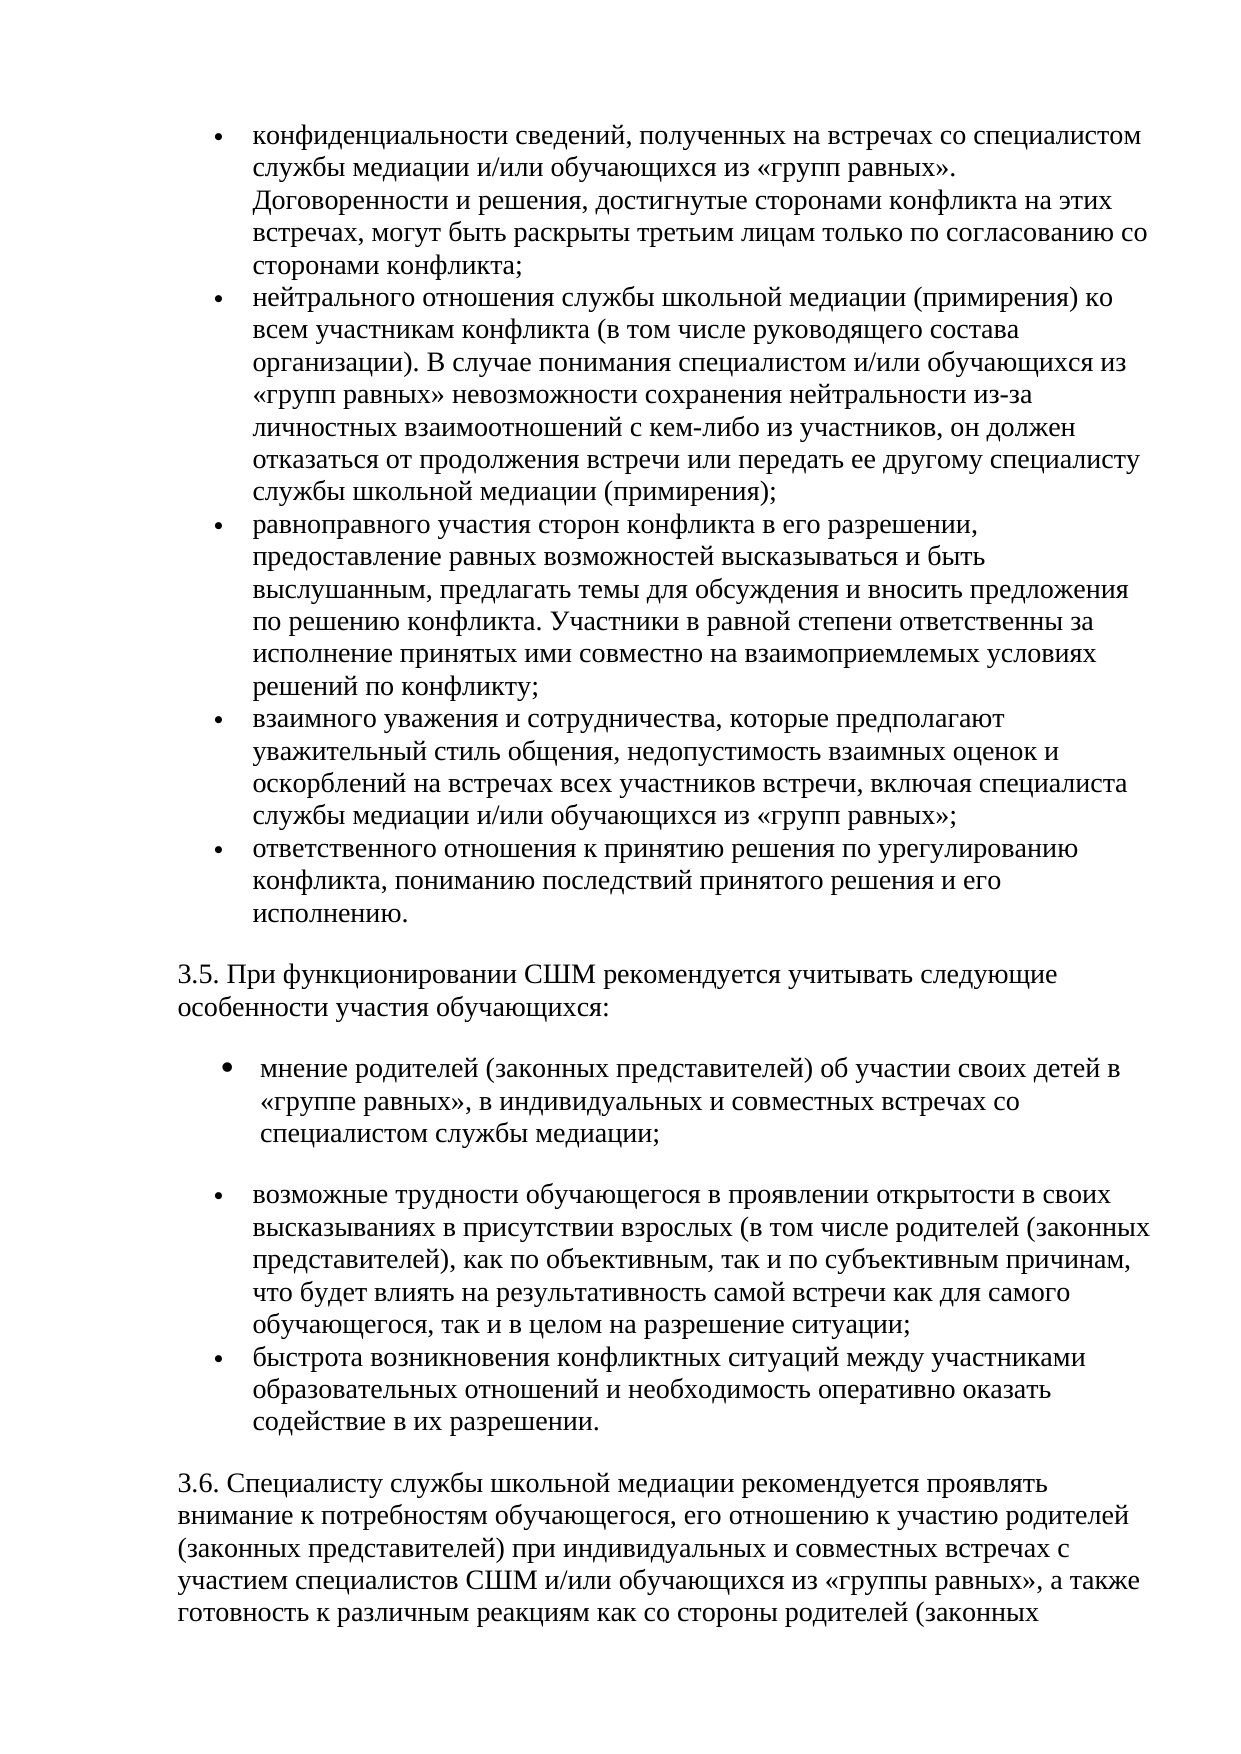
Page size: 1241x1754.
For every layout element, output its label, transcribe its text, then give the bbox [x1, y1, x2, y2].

list взаимного уважения и сотрудничества, которые предполагают уважительный стиль общения, недопустимость взаимных оценок и оскорблений на встречах всех участников встречи, включая специалиста службы медиации и/или обучающихся из «групп равных»; [215, 701, 1152, 831]
list ответственного отношения к принятию решения по урегулированию конфликта, пониманию последствий принятого решения и его исполнению. [215, 831, 1152, 928]
list мнение родителей (законных представителей) об участии своих детей в «группе равных», в индивидуальных и совместных встречах со специалистом службы медиации; [222, 1051, 1152, 1148]
list конфиденциальности сведений, полученных на встречах со специалистом службы медиации и/или обучающихся из «групп равных». Договоренности и решения, достигнутые сторонами конфликта на этих встречах, могут быть раскрыты третьим лицам только по согласованию со сторонами конфликта; [215, 118, 1152, 280]
list возможные трудности обучающегося в проявлении открытости в своих высказываниях в присутствии взрослых (в том числе родителей (законных представителей), как по объективным, так и по субъективным причинам, что будет влиять на результативность самой встречи как для самого обучающегося, так и в целом на разрешение ситуации; [215, 1178, 1152, 1339]
list нейтрального отношения службы школьной медиации (примирения) ко всем участникам конфликта (в том числе руководящего состава организации). В случае понимания специалистом и/или обучающихся из «групп равных» невозможности сохранения нейтральности из-за личностных взаимоотношений с кем-либо из участников, он должен отказаться от продолжения встречи или передать ее другому специалисту службы школьной медиации (примирения); [215, 280, 1152, 507]
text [177, 1466, 1152, 1628]
list равноправного участия сторон конфликта в его разрешении, предоставление равных возможностей высказываться и быть выслушанным, предлагать темы для обсуждения и вносить предложения по решению конфликта. Участники в равной степени ответственны за исполнение принятых ими совместно на взаимоприемлемых условиях решений по конфликту; [215, 507, 1152, 701]
text 3.5. При функционировании СШМ рекомендуется учитывать следующие особенности участия обучающихся: [177, 957, 1152, 1022]
list быстрота возникновения конфликтных ситуаций между участниками образовательных отношений и необходимость оперативно оказать содействие в их разрешении. [215, 1339, 1152, 1437]
